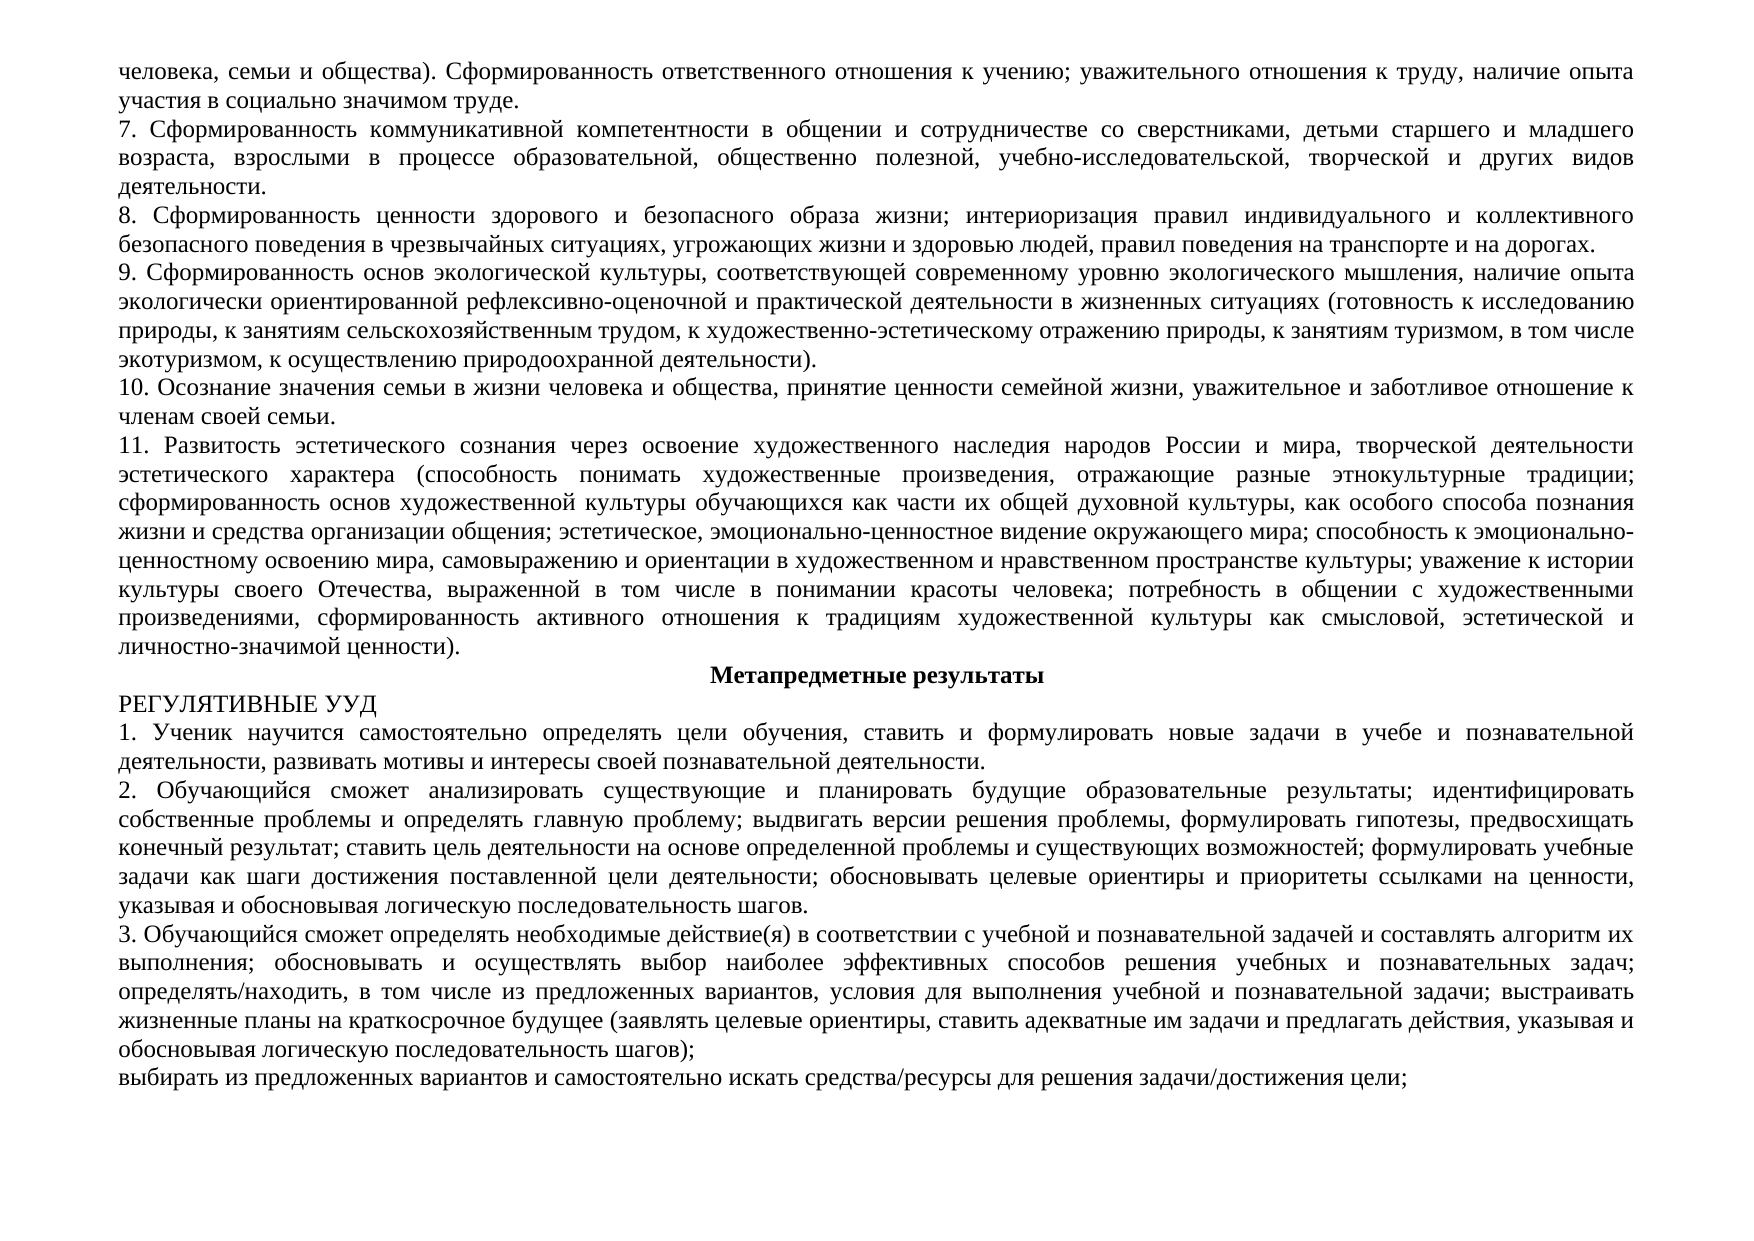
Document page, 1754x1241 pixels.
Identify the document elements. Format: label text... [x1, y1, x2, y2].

text 8. Сформированность ценности здорового и безопасного образа жизни; интериоризация правил индивидуального и коллективного безопасного поведения в чрезвычайных ситуациях, угрожающих жизни и здоровью людей, правил поведения на транспорте и на дорогах. [118, 200, 1636, 257]
text 10. Осознание значения семьи в жизни человека и общества, принятие ценности семейной жизни, уважительное и заботливое отношение к членам своей семьи. [118, 372, 1636, 430]
text 11. Развитость эстетического сознания через освоение художественного наследия народов России и мира, творческой деятельности эстетического характера (способность понимать художественные произведения, отражающие разные этнокультурные традиции; сформированность основ художественной культуры обучающихся как части их общей духовной культуры, как особого способа познания жизни и средства организации общения; эстетическое, эмоционально-ценностное видение окружающего мира; способность к эмоционально-ценностному освоению мира, самовыражению и ориентации в художественном и нравственном пространстве культуры; уважение к истории культуры своего Отечества, выраженной в том числе в понимании красоты человека; потребность в общении с художественными произведениями, сформированность активного отношения к традициям художественной культуры как смысловой, эстетической и личностно-значимой ценности). [118, 430, 1636, 660]
text выбирать из предложенных вариантов и самостоятельно искать средства/ресурсы для решения задачи/достижения цели; [118, 1062, 1636, 1091]
text Метапредметные результаты [118, 660, 1636, 689]
text 1. Ученик научится самостоятельно определять цели обучения, ставить и формулировать новые задачи в учебе и познавательной деятельности, развивать мотивы и интересы своей познавательной деятельности. [118, 717, 1636, 775]
text РЕГУЛЯТИВНЫЕ УУД [118, 689, 1636, 717]
text 7. Сформированность коммуникативной компетентности в общении и сотрудничестве со сверстниками, детьми старшего и младшего возраста, взрослыми в процессе образовательной, общественно полезной, учебно-исследовательской, творческой и других видов деятельности. [118, 114, 1636, 200]
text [118, 56, 1636, 114]
text 3. Обучающийся сможет определять необходимые действие(я) в соответствии с учебной и познавательной задачей и составлять алгоритм их выполнения; обосновывать и осуществлять выбор наиболее эффективных способов решения учебных и познавательных задач; определять/находить, в том числе из предложенных вариантов, условия для выполнения учебной и познавательной задачи; выстраивать жизненные планы на краткосрочное будущее (заявлять целевые ориентиры, ставить адекватные им задачи и предлагать действия, указывая и обосновывая логическую последовательность шагов); [118, 919, 1636, 1062]
text 2. Обучающийся сможет анализировать существующие и планировать будущие образовательные результаты; идентифицировать собственные проблемы и определять главную проблему; выдвигать версии решения проблемы, формулировать гипотезы, предвосхищать конечный результат; ставить цель деятельности на основе определенной проблемы и существующих возможностей; формулировать учебные задачи как шаги достижения поставленной цели деятельности; обосновывать целевые ориентиры и приоритеты ссылками на ценности, указывая и обосновывая логическую последовательность шагов. [118, 775, 1636, 919]
text 9. Сформированность основ экологической культуры, соответствующей современному уровню экологического мышления, наличие опыта экологически ориентированной рефлексивно-оценочной и практической деятельности в жизненных ситуациях (готовность к исследованию природы, к занятиям сельскохозяйственным трудом, к художественно-эстетическому отражению природы, к занятиям туризмом, в том числе экотуризмом, к осуществлению природоохранной деятельности). [118, 257, 1636, 372]
